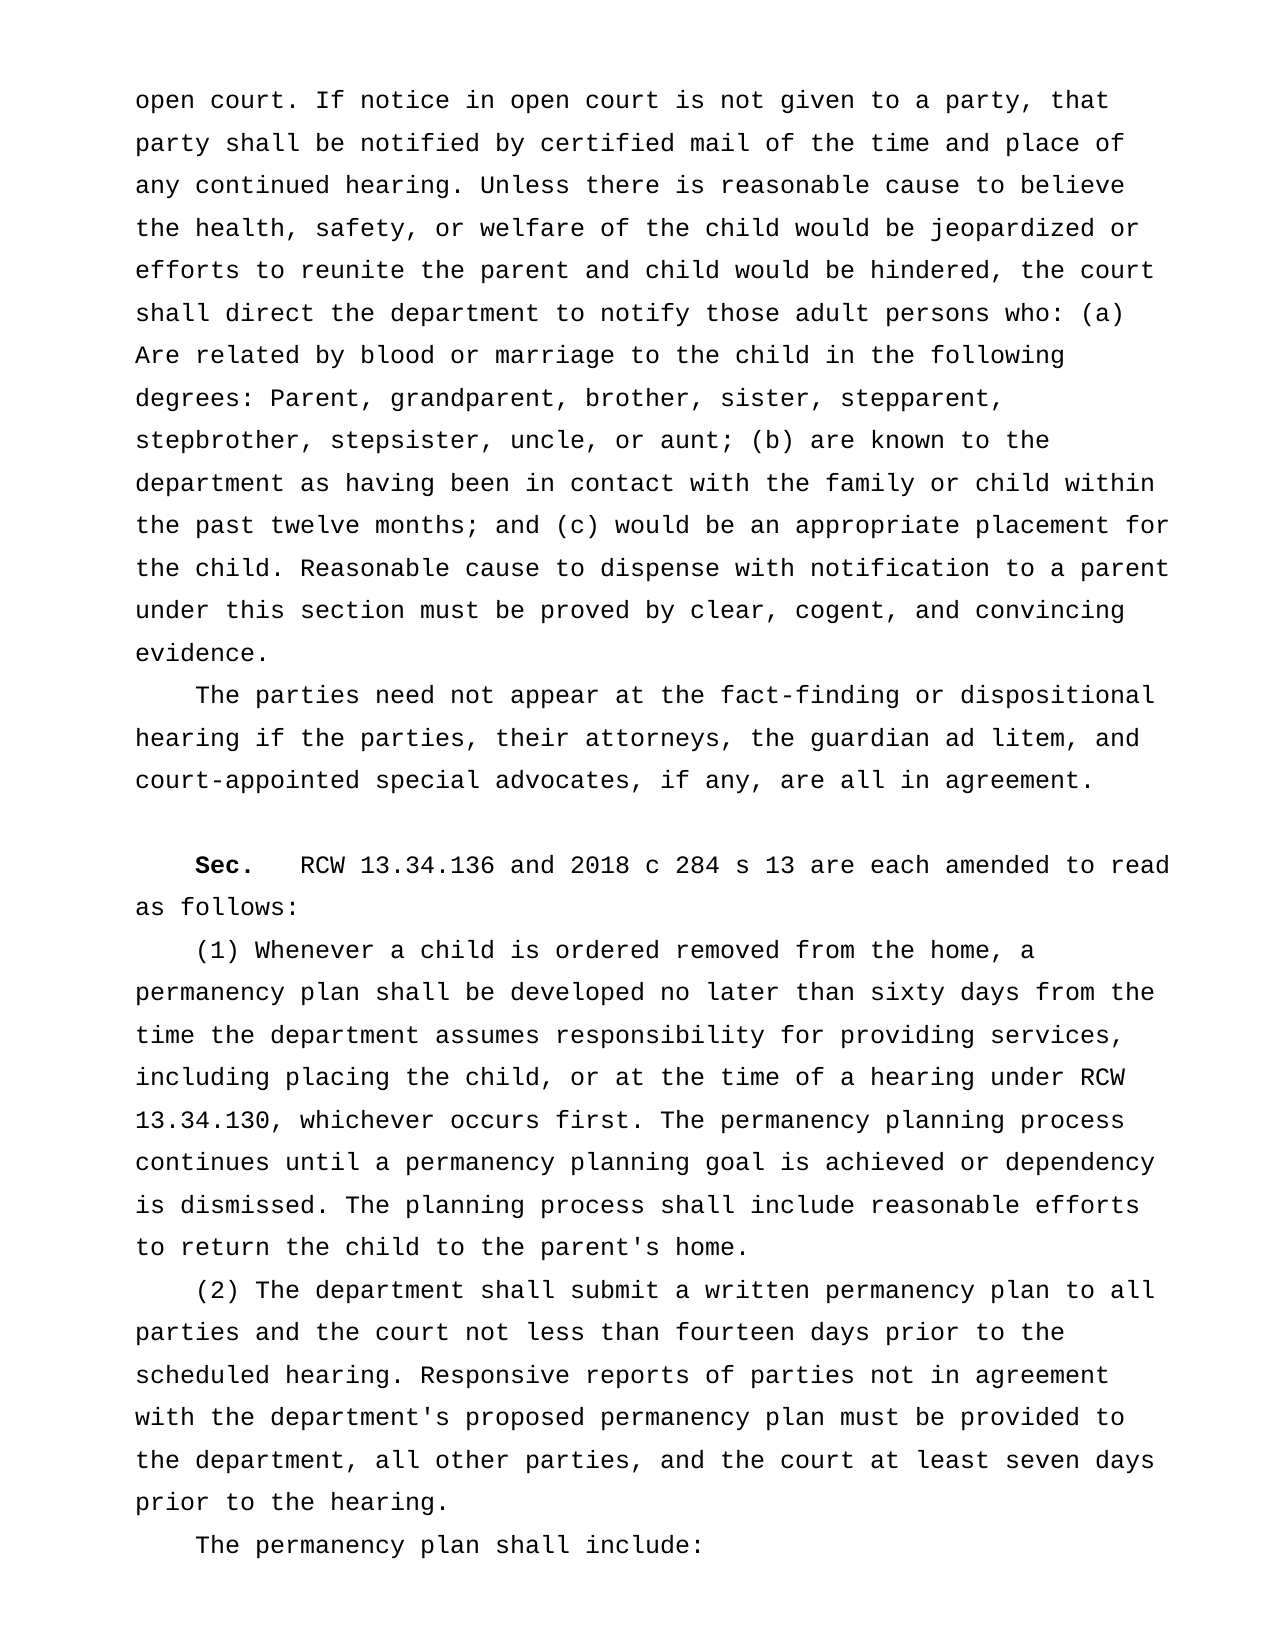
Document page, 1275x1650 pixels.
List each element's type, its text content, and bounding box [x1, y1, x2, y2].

text (1) Whenever a child is ordered removed from the home, a permanency plan shall be developed no later than sixty days from the time the department assumes responsibility for providing services, including placing the child, or at the time of a hearing under RCW 13.34.130, whichever occurs first. The permanency planning process continues until a permanency planning goal is achieved or dependency is dismissed. The planning process shall include reasonable efforts to return the child to the parent's home. [135, 924, 1170, 1264]
text (2) The department shall submit a written permanency plan to all parties and the court not less than fourteen days prior to the scheduled hearing. Responsive reports of parties not in agreement with the department's proposed permanency plan must be provided to the department, all other parties, and the court at least seven days prior to the hearing. [135, 1264, 1170, 1519]
text The permanency plan shall include: [135, 1519, 1170, 1562]
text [135, 75, 1170, 670]
text The parties need not appear at the fact-finding or dispositional hearing if the parties, their attorneys, the guardian ad litem, and court-appointed special advocates, if any, are all in agreement. [135, 670, 1170, 797]
text Sec. RCW 13.34.136 and 2018 c 284 s 13 are each amended to read as follows: [135, 839, 1170, 924]
